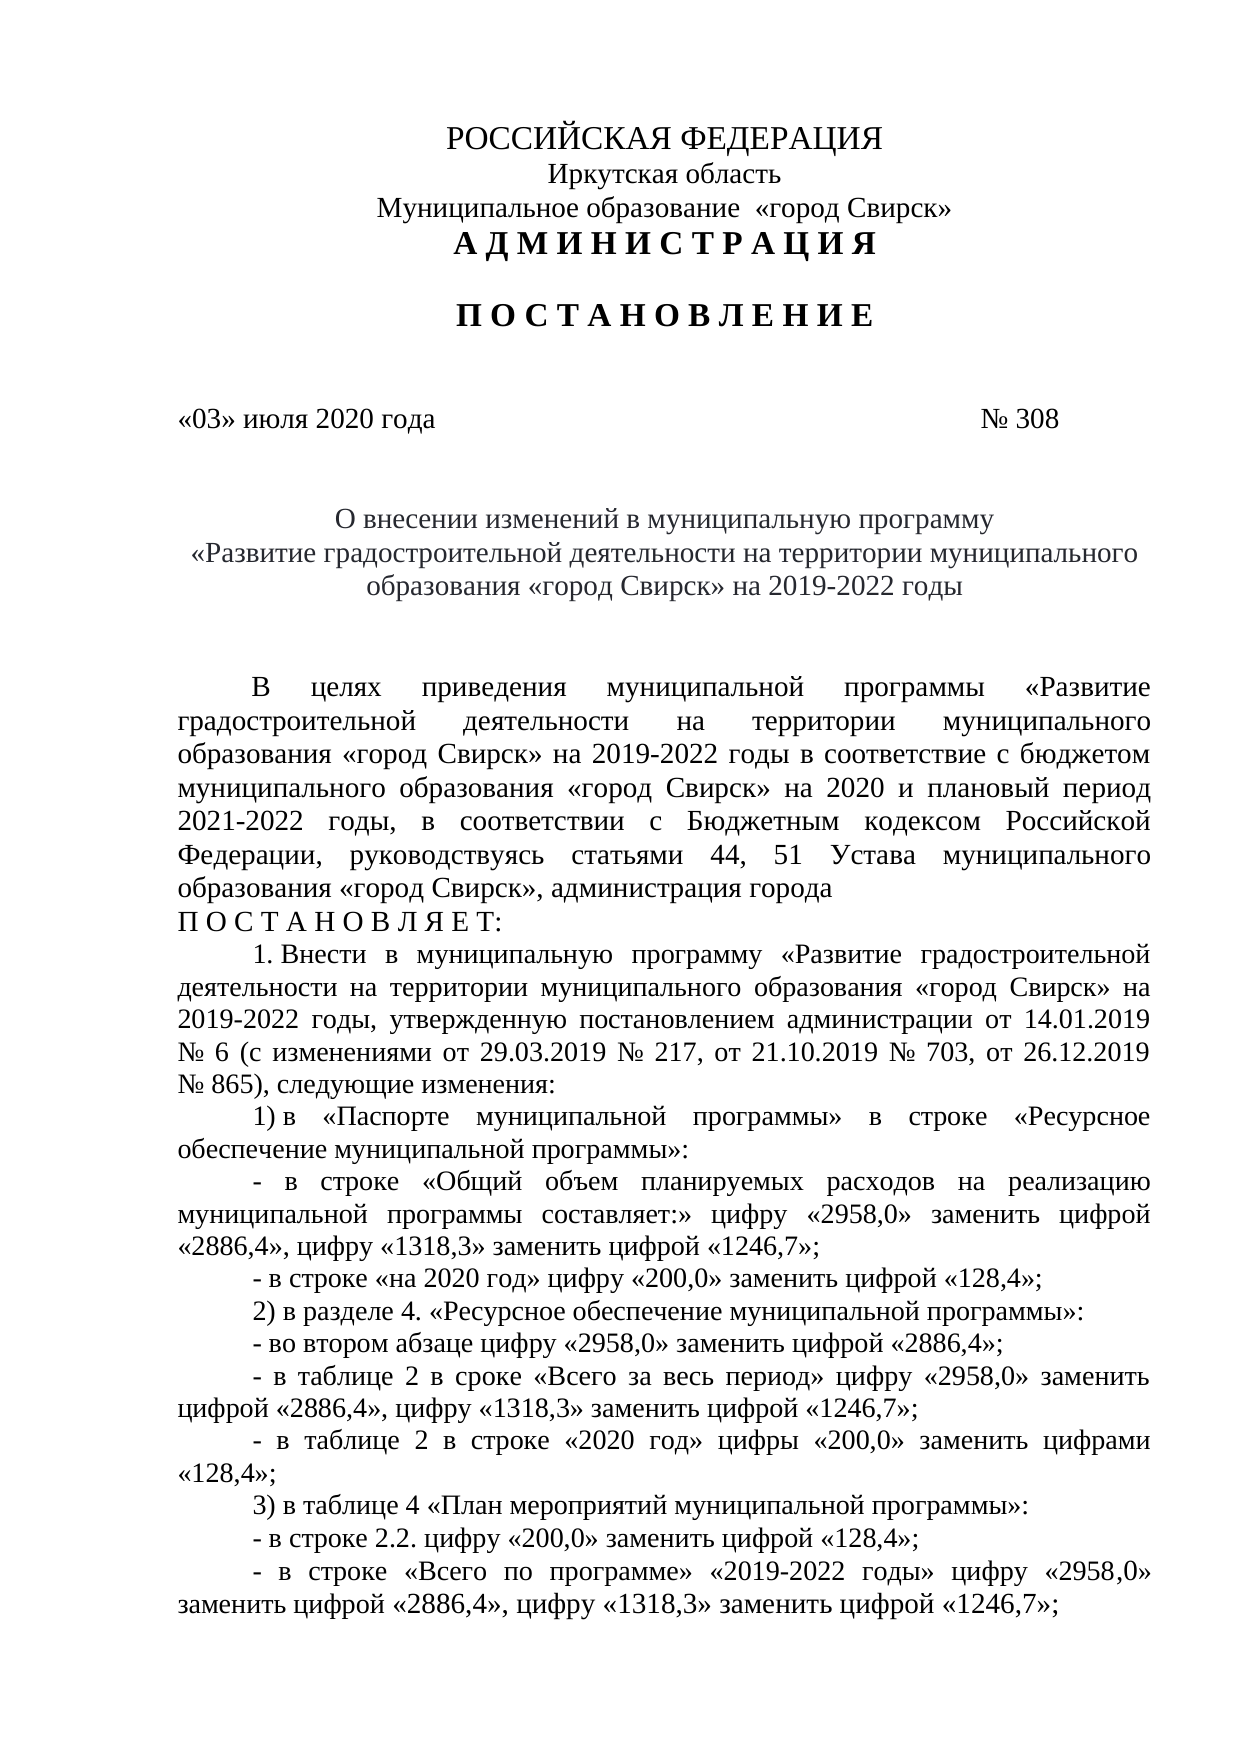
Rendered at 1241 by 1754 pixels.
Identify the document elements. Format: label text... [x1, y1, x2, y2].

text П О С Т А Н О В Л Я Е Т: [177, 904, 1152, 937]
text - в строке 2.2. цифру «200,0» заменить цифрой «128,4»; [177, 1521, 1152, 1553]
text В целях приведения муниципальной программы «Развитие градостроительной деятельности на территории муниципального образования «город Свирск» на 2019-2022 годы в соответствие с бюджетом муниципального образования «город Свирск» на 2020 и плановый период 2021-2022 годы, в соответствии с Бюджетным кодексом Российской Федерации, руководствуясь статьями 44, 51 Устава муниципального образования «город Свирск», администрация города [177, 669, 1152, 904]
text - в таблице 2 в строке «2020 год» цифры «200,0» заменить цифрами «128,4»; [177, 1423, 1152, 1488]
text РОССИЙСКАЯ ФЕДЕРАЦИЯ [177, 118, 1152, 156]
text 2) в разделе 4. «Ресурсное обеспечение муниципальной программы»: [177, 1294, 1152, 1326]
text - в строке «на 2020 год» цифру «200,0» заменить цифрой «128,4»; [177, 1261, 1152, 1294]
text А Д М И Н И С Т Р А Ц И Я [177, 223, 1152, 262]
text 1) в «Паспорте муниципальной программы» в строке «Ресурсное обеспечение муниципальной программы»: [177, 1099, 1152, 1164]
text - в строке «Общий объем планируемых расходов на реализацию муниципальной программы составляет:» цифру «2958,0» заменить цифрой «2886,4», цифру «1318,3» заменить цифрой «1246,7»; [177, 1164, 1152, 1261]
text - во втором абзаце цифру «2958,0» заменить цифрой «2886,4»; [177, 1326, 1152, 1359]
text - в таблице 2 в сроке «Всего за весь период» цифру «2958,0» заменить цифрой «2886,4», цифру «1318,3» заменить цифрой «1246,7»; [177, 1359, 1152, 1423]
text 3) в таблице 4 «План мероприятий муниципальной программы»: [177, 1488, 1152, 1521]
text «Развитие градостроительной деятельности на территории муниципального образования «город Свирск» на 2019-2022 годы [177, 535, 1152, 602]
text Муниципальное образование «город Свирск» [177, 190, 1152, 223]
text О внесении изменений в муниципальную программу [177, 501, 1152, 535]
text П О С Т А Н О В Л Е Н И Е [177, 295, 1152, 334]
text Иркутская область [177, 156, 1152, 190]
text «03» июля 2020 года № 308 [177, 401, 1152, 434]
text 1. Внести в муниципальную программу «Развитие градостроительной деятельности на территории муниципального образования «город Свирск» на 2019-2022 годы, утвержденную постановлением администрации от 14.01.2019 № 6 (с изменениями от 29.03.2019 № 217, от 21.10.2019 № 703, от 26.12.2019 № 865), следующие изменения: [177, 937, 1152, 1099]
text - в строке «Всего по программе» «2019-2022 годы» цифру «2958,0» заменить цифрой «2886,4», цифру «1318,3» заменить цифрой «1246,7»; [177, 1553, 1152, 1620]
